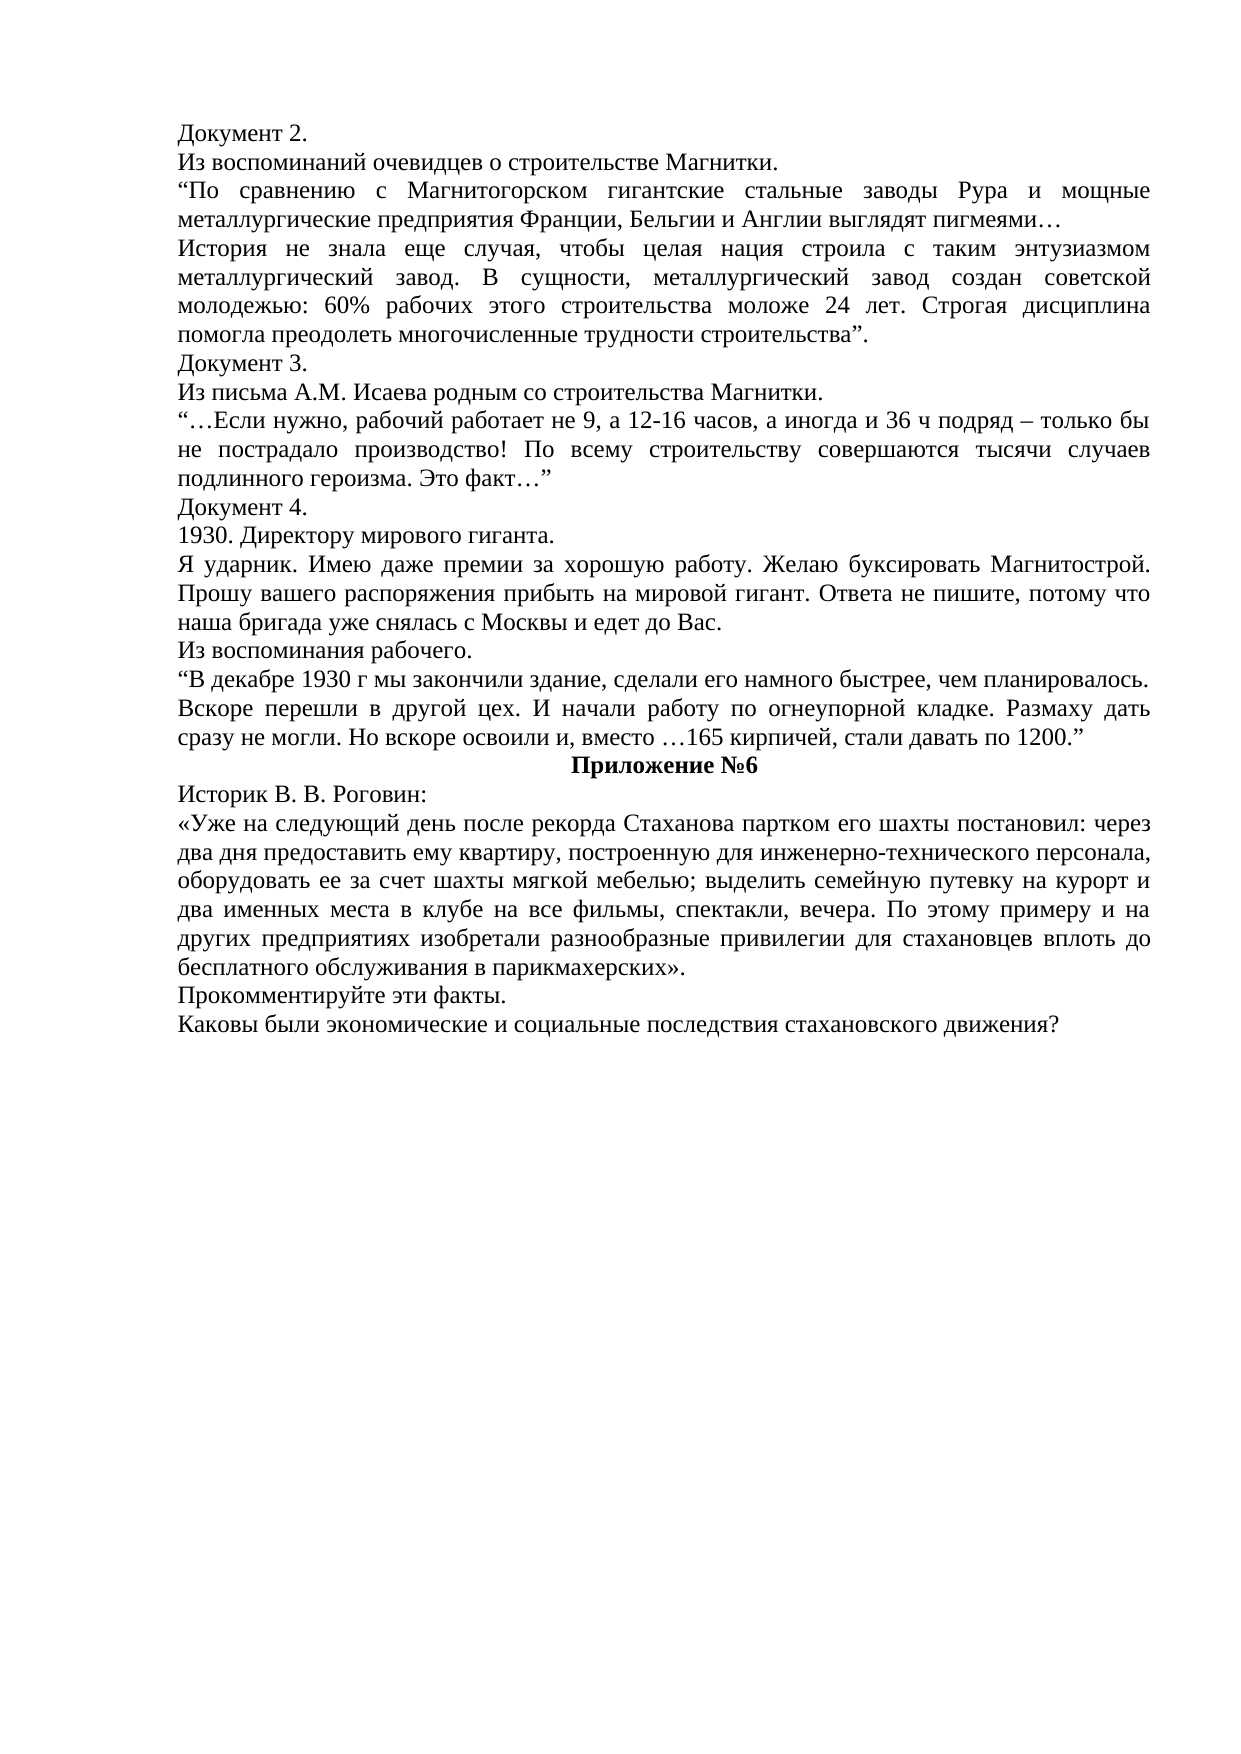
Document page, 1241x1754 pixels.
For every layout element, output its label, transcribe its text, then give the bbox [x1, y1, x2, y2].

text Из воспоминания рабочего. [177, 636, 1152, 664]
text Историк В. В. Роговин: [177, 779, 1152, 808]
text Я ударник. Имею даже премии за хорошую работу. Желаю буксировать Магнитострой. Прошу вашего распоряжения прибыть на мировой гигант. Ответа не пишите, потому что наша бригада уже снялась с Москвы и едет до Вас. [177, 549, 1152, 636]
text Каковы были экономические и социальные последствия стахановского движения? [177, 1009, 1152, 1038]
text Приложение №6 [177, 751, 1152, 779]
text «Уже на следующий день после рекорда Стаханова партком его шахты постановил: через два дня предоставить ему квартиру, построенную для инженерно-технического персонала, оборудовать ее за счет шахты мягкой мебелью; выделить семейную путевку на курорт и два именных места в клубе на все фильмы, спектакли, вечера. По этому примеру и на других предприятиях изобретали разнообразные привилегии для стахановцев вплоть до бесплатного обслуживания в парикмахерских». [177, 808, 1152, 981]
text “По сравнению с Магнитогорском гигантские стальные заводы Рура и мощные металлургические предприятия Франции, Бельгии и Англии выглядят пигмеями… [177, 176, 1152, 233]
text “…Если нужно, рабочий работает не 9, а 12-16 часов, а иногда и 36 ч подряд – только бы не пострадало производство! По всему строительству совершаются тысячи случаев подлинного героизма. Это факт…” [177, 406, 1152, 492]
text Прокомментируйте эти факты. [177, 981, 1152, 1009]
text Документ 4. [177, 492, 1152, 521]
text Вскоре перешли в другой цех. И начали работу по огнеупорной кладке. Размаху дать сразу не могли. Но вскоре освоили и, вместо …165 кирпичей, стали давать по 1200.” [177, 693, 1152, 751]
text 1930. Директору мирового гиганта. [177, 521, 1152, 549]
text История не знала еще случая, чтобы целая нация строила с таким энтузиазмом металлургический завод. В сущности, металлургический завод создан советской молодежью: 60% рабочих этого строительства моложе 24 лет. Строгая дисциплина помогла преодолеть многочисленные трудности строительства”. [177, 233, 1152, 348]
text “В декабре 1930 г мы закончили здание, сделали его намного быстрее, чем планировалось. [177, 664, 1152, 693]
text Документ 2. [177, 118, 1152, 147]
text Из письма А.М. Исаева родным со строительства Магнитки. [177, 377, 1152, 406]
text Из воспоминаний очевидцев о строительстве Магнитки. [177, 147, 1152, 176]
text Документ 3. [177, 348, 1152, 377]
